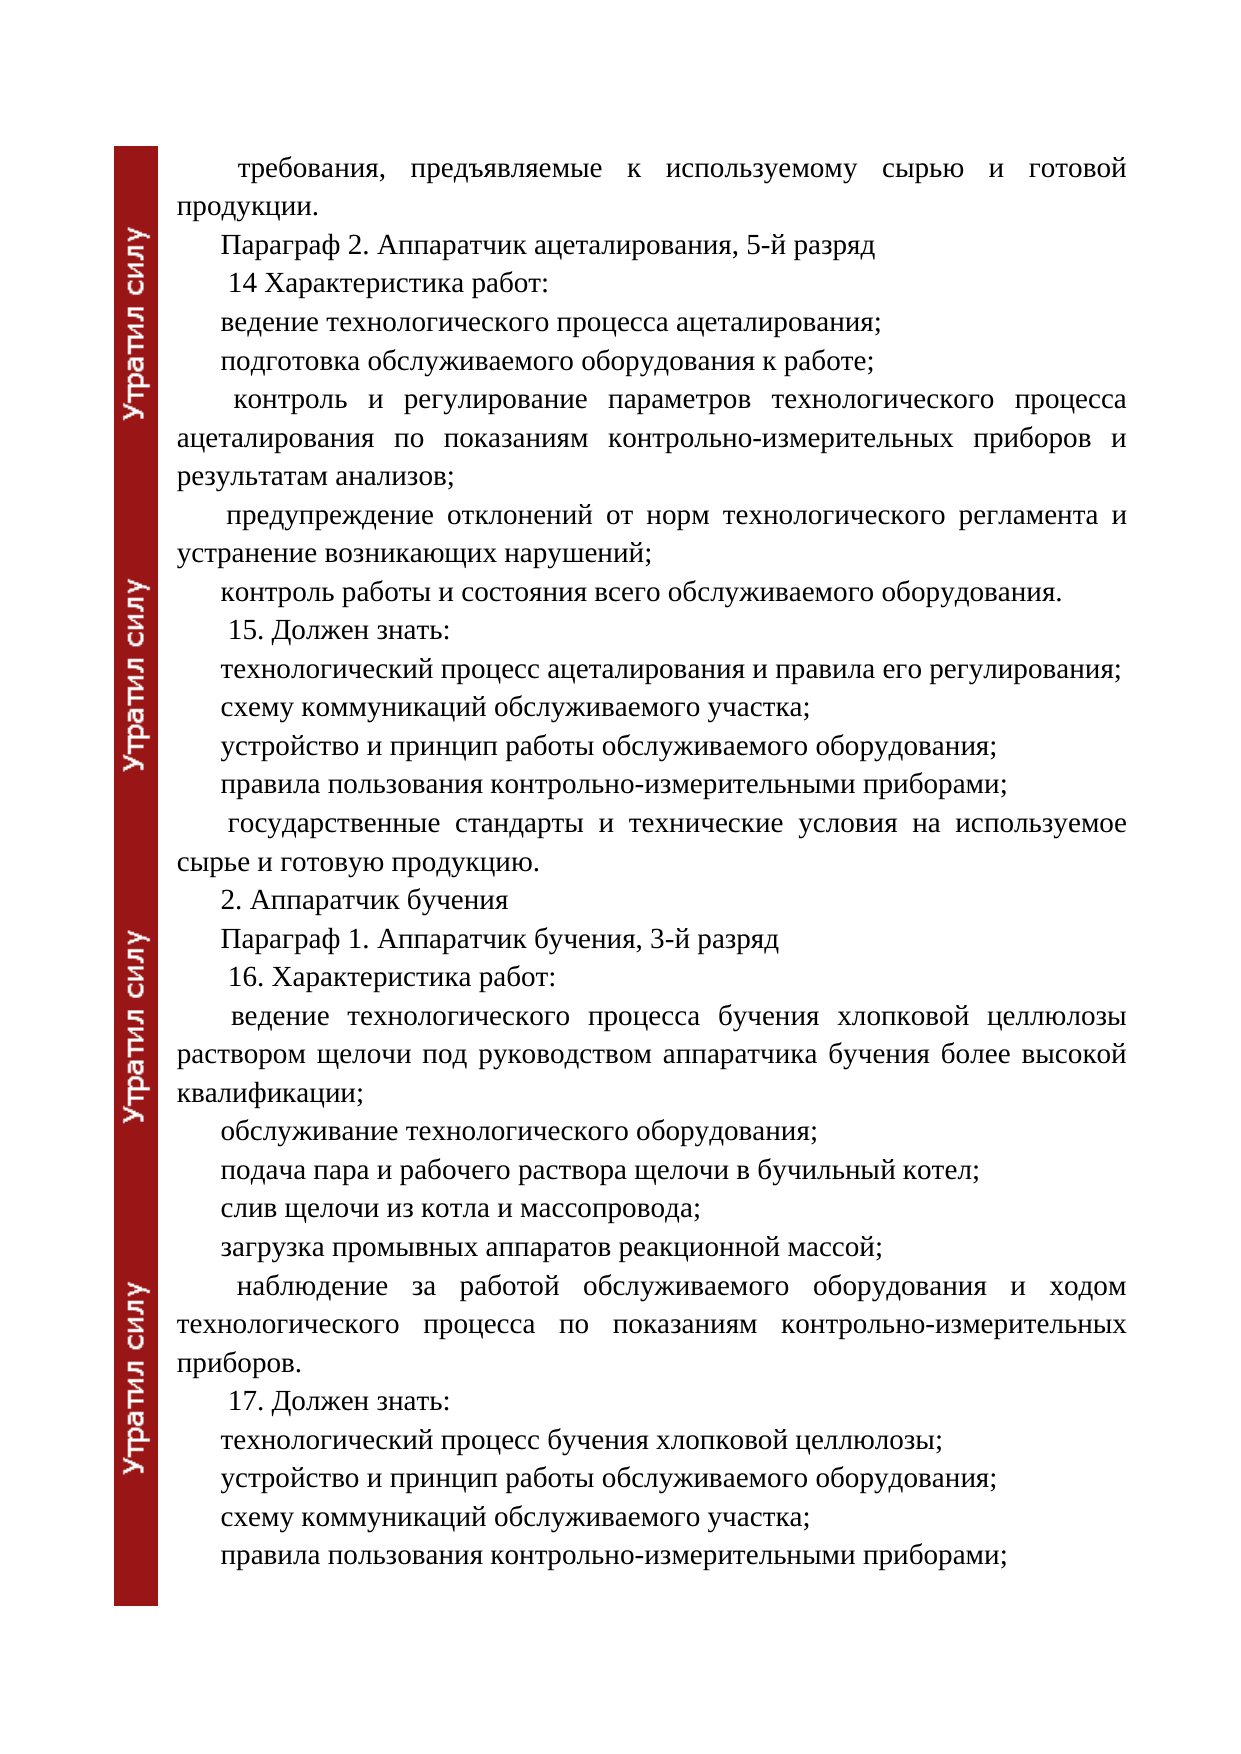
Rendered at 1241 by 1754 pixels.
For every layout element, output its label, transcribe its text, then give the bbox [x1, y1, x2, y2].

picture [114, 1186, 158, 1191]
text подготовка обслуживаемого оборудования к работе; [112, 343, 1128, 376]
picture [114, 762, 158, 767]
picture [114, 993, 158, 998]
text ведение технологического процесса бучения хлопковой целлюлозы раствором щелочи под руководством аппаратчика бучения более высокой квалификации; [112, 998, 1128, 1108]
picture [114, 1224, 158, 1229]
picture [114, 1378, 158, 1383]
text 17. Должен знать: [112, 1383, 1128, 1417]
text требования, предъявляемые к используемому сырью и готовой продукции. [112, 150, 1128, 222]
text схему коммуникаций обслуживаемого участка; [112, 689, 1128, 723]
picture [114, 1147, 158, 1152]
text подача пара и рабочего раствора щелочи в бучильный котел; [112, 1152, 1128, 1186]
text Параграф 2. Аппаратчик ацеталирования, 5-й разряд [112, 227, 1128, 261]
picture [114, 222, 158, 227]
text государственные стандарты и технические условия на используемое сырье и готовую продукцию. [112, 805, 1128, 877]
picture [114, 723, 158, 728]
picture [114, 1532, 158, 1537]
text 16. Характеристика работ: [112, 959, 1128, 993]
picture [114, 877, 158, 882]
text предупреждение отклонений от норм технологического регламента и устранение возникающих нарушений; [112, 497, 1128, 569]
picture [114, 146, 158, 150]
picture [114, 800, 158, 805]
picture [114, 569, 158, 574]
picture [114, 1263, 158, 1268]
text схему коммуникаций обслуживаемого участка; [112, 1499, 1128, 1532]
text 15. Должен знать: [112, 612, 1128, 646]
picture [114, 338, 158, 343]
text ведение технологического процесса ацеталирования; [112, 304, 1128, 338]
text загрузка промывных аппаратов реакционной массой; [112, 1229, 1128, 1263]
text слив щелочи из котла и массопровода; [112, 1191, 1128, 1224]
picture [114, 1571, 158, 1606]
text обслуживание технологического оборудования; [112, 1113, 1128, 1147]
text 14 Характеристика работ: [112, 266, 1128, 299]
text устройство и принцип работы обслуживаемого оборудования; [112, 1460, 1128, 1494]
picture [114, 1417, 158, 1422]
text 2. Аппаратчик бучения [112, 882, 1128, 916]
picture [114, 607, 158, 612]
picture [114, 954, 158, 959]
picture [114, 376, 158, 381]
picture [114, 261, 158, 266]
picture [114, 916, 158, 921]
text наблюдение за работой обслуживаемого оборудования и ходом технологического процесса по показаниям контрольно-измерительных приборов. [112, 1268, 1128, 1378]
picture [114, 684, 158, 689]
text Параграф 1. Аппаратчик бучения, 3-й разряд [112, 921, 1128, 954]
picture [114, 1494, 158, 1499]
picture [114, 299, 158, 304]
picture [114, 1108, 158, 1113]
picture [114, 646, 158, 651]
picture [114, 1455, 158, 1460]
text контроль работы и состояния всего обслуживаемого оборудования. [112, 574, 1128, 607]
text устройство и принцип работы обслуживаемого оборудования; [112, 728, 1128, 762]
text технологический процесс бучения хлопковой целлюлозы; [112, 1422, 1128, 1455]
text правила пользования контрольно-измерительными приборами; [112, 767, 1128, 800]
text технологический процесс ацеталирования и правила его регулирования; [112, 651, 1128, 684]
picture [114, 492, 158, 497]
text правила пользования контрольно-измерительными приборами; [112, 1537, 1128, 1571]
